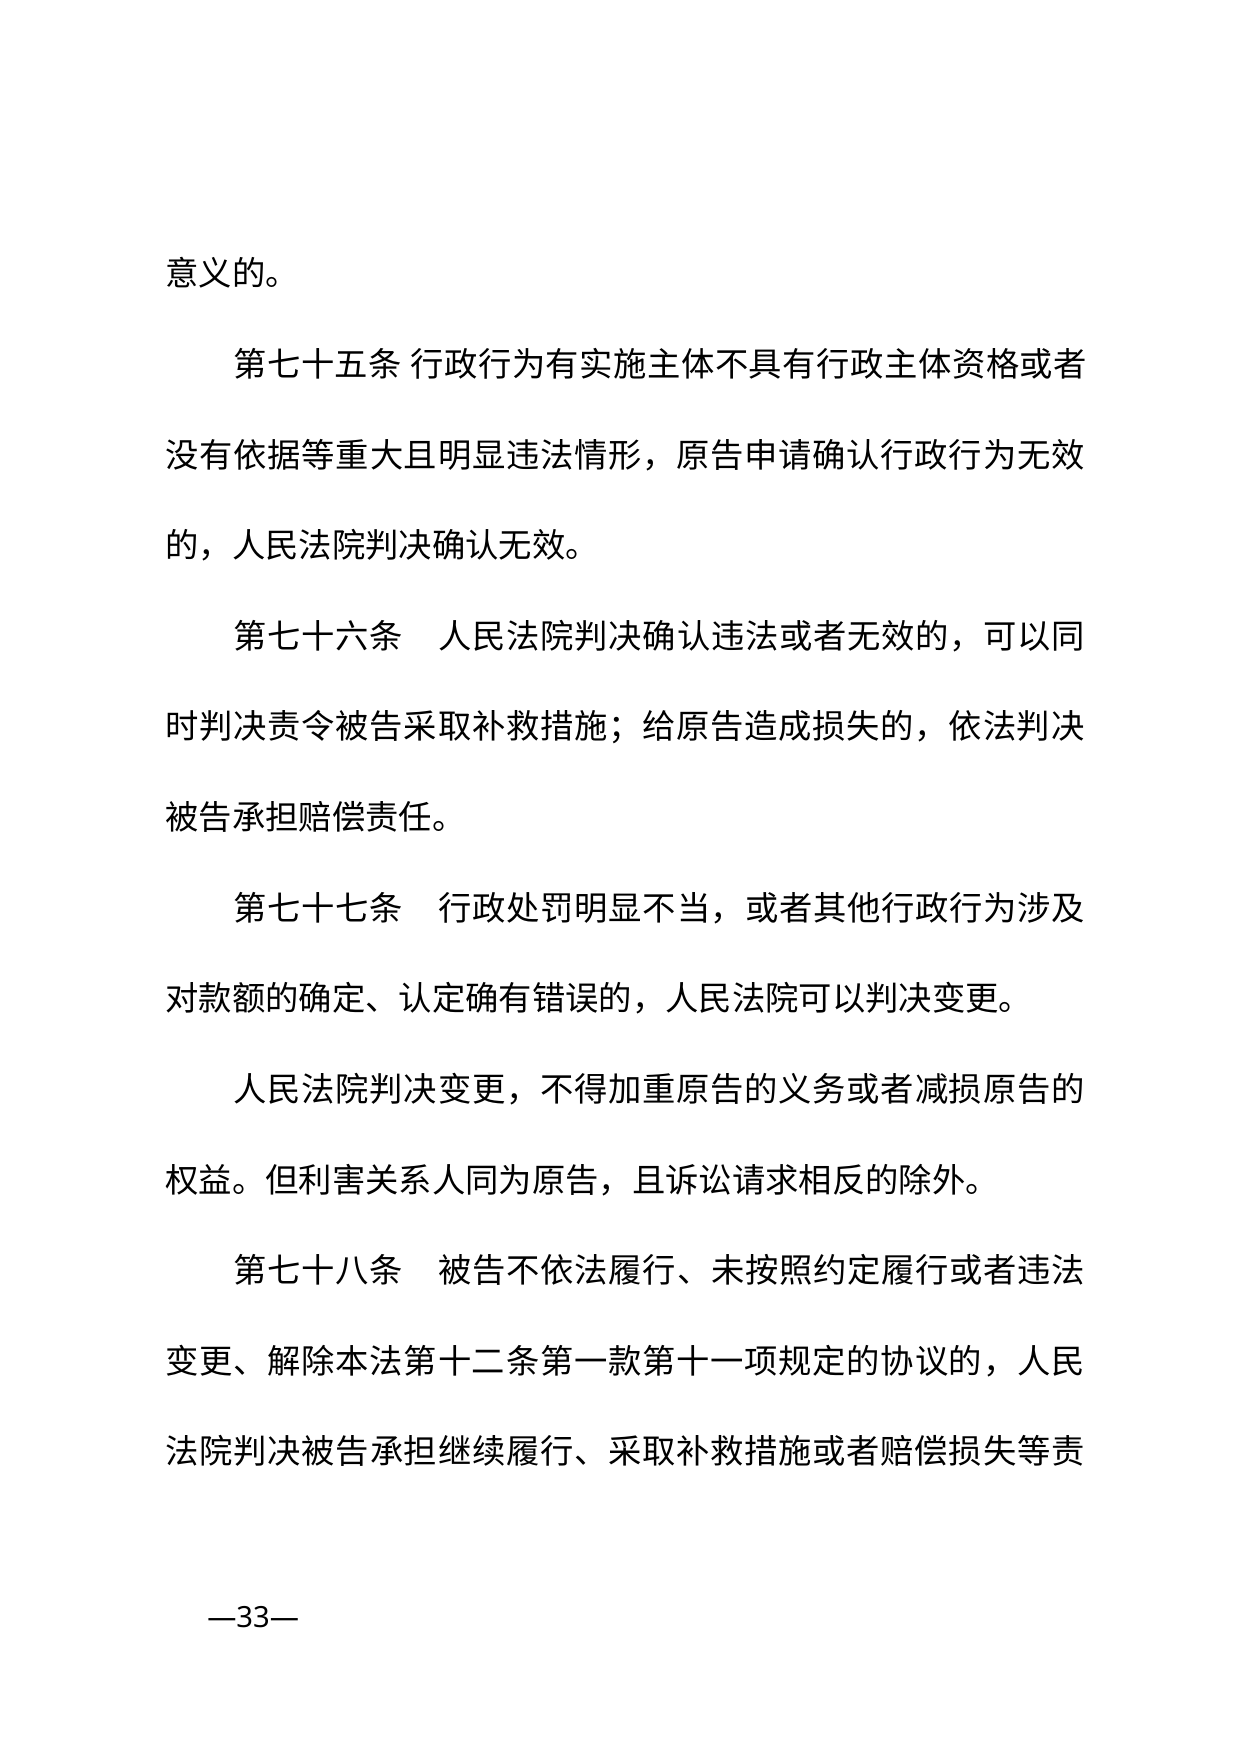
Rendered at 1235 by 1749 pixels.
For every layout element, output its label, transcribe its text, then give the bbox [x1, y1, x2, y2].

text 第七十六条 人民法院判决确认违法或者无效的，可以同时判决责令被告采取补救措施；给原告造成损失的，依法判决被告承担赔偿责任。 [165, 588, 1087, 860]
text 人民法院判决变更，不得加重原告的义务或者减损原告的权益。但利害关系人同为原告，且诉讼请求相反的除外。 [165, 1042, 1087, 1223]
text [165, 226, 1087, 317]
text 第七十七条 行政处罚明显不当，或者其他行政行为涉及对款额的确定、认定确有错误的，人民法院可以判决变更。 [165, 860, 1087, 1042]
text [165, 1223, 1087, 1495]
text 第七十五条 行政行为有实施主体不具有行政主体资格或者没有依据等重大且明显违法情形，原告申请确认行政行为无效的，人民法院判决确认无效。 [165, 317, 1087, 588]
